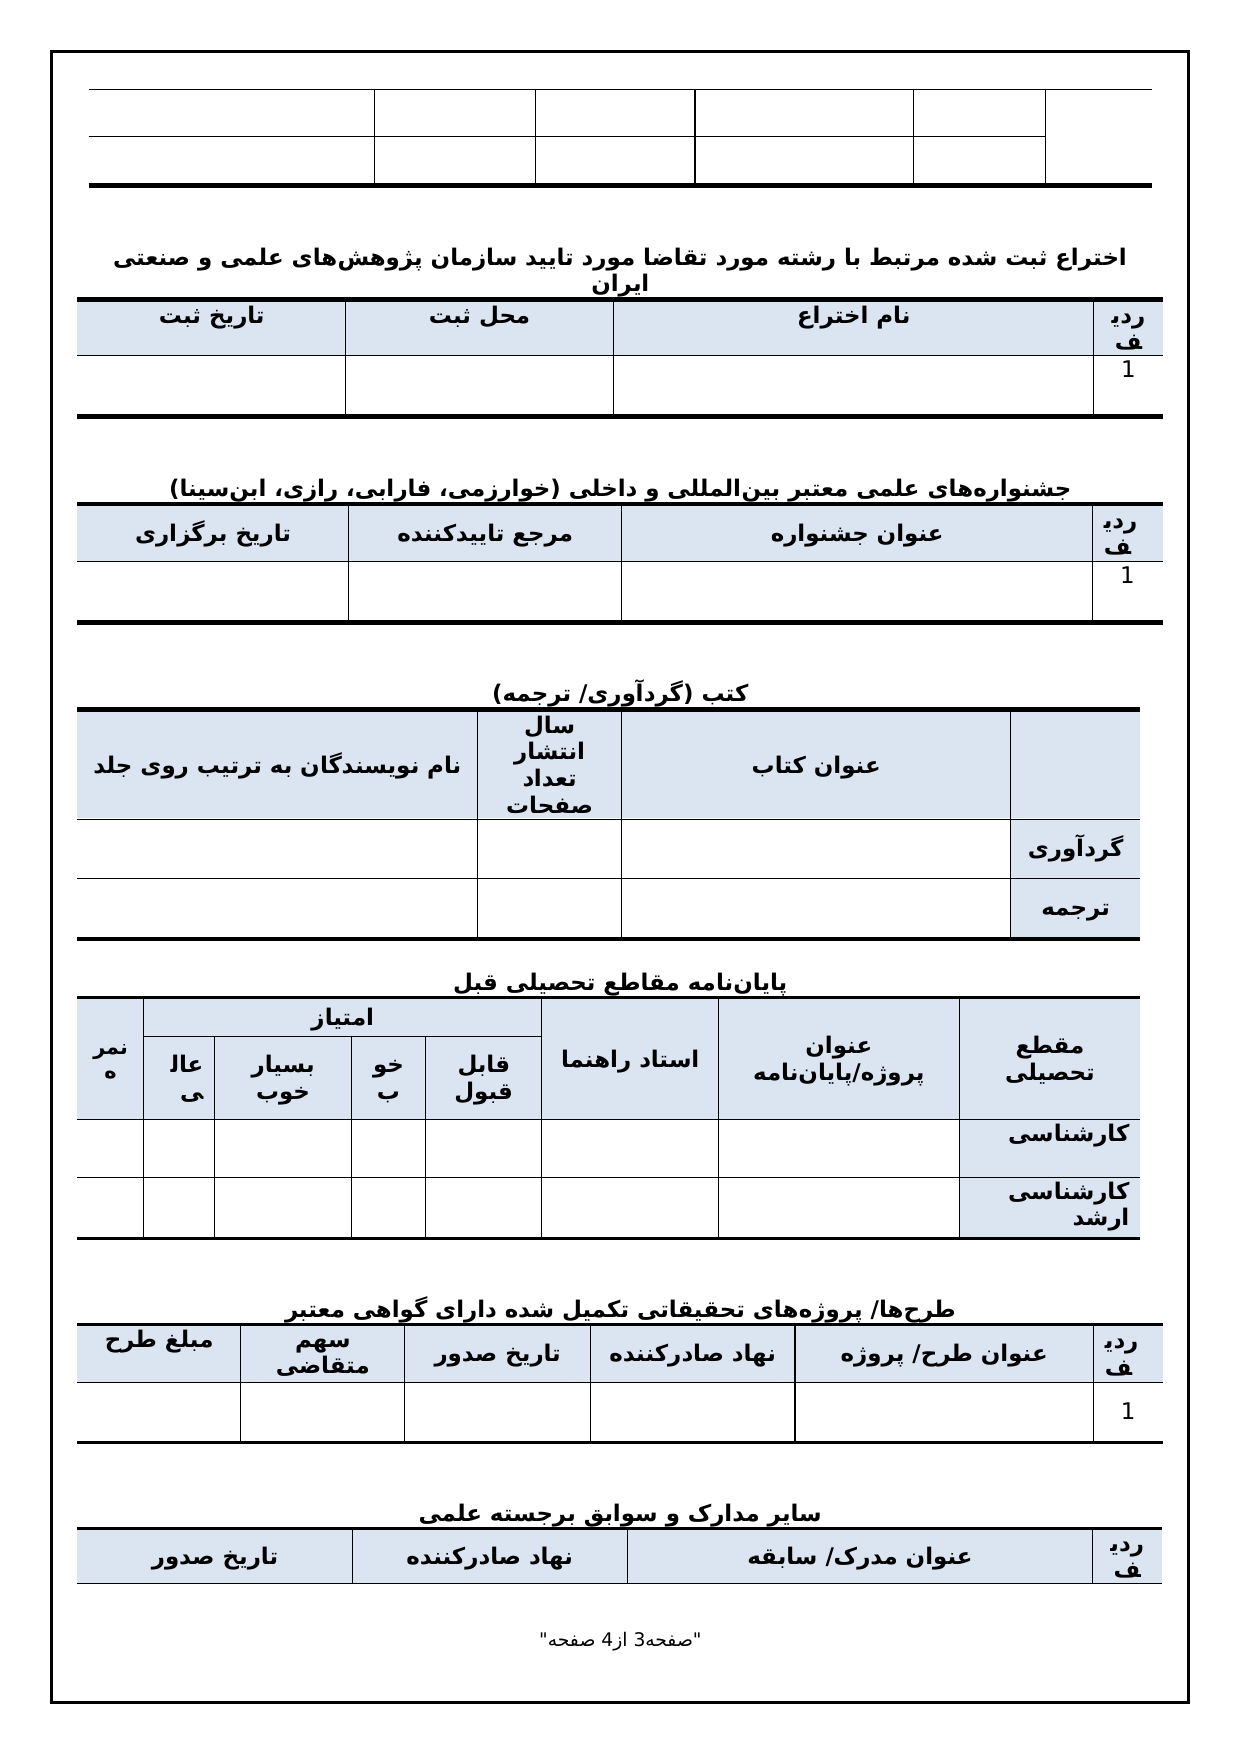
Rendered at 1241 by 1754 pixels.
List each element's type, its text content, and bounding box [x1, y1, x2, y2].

table_cell قابل قبول [426, 1037, 541, 1119]
table_header نام اختراع [614, 302, 1093, 355]
text جشنواره‌های علمی معتبر بین‌المللی و داخلی (خوارزمی، فارابی، رازی، ابن‌سینا) [88, 475, 1152, 502]
table_cell [349, 562, 621, 620]
table_header [1011, 712, 1140, 818]
table_header سال انتشار تعداد صفحات [478, 712, 621, 818]
table_cell [77, 562, 348, 620]
table_header مبلغ طرح [77, 1326, 240, 1382]
table_cell [914, 137, 1045, 183]
table_cell [696, 137, 913, 183]
table_cell [375, 90, 535, 136]
table_cell [696, 90, 913, 136]
table_cell [591, 1383, 794, 1441]
table_cell [215, 1120, 351, 1177]
table_header ردیف [1093, 506, 1163, 561]
table_cell 1 [1094, 356, 1163, 414]
table_cell [536, 90, 694, 136]
table_cell [352, 1178, 425, 1237]
table_header تاریخ ثبت [77, 302, 345, 355]
table_cell [796, 1383, 1093, 1441]
table_header مرجع تاییدکننده [349, 506, 621, 561]
table_cell [89, 90, 374, 136]
table_cell [352, 1120, 425, 1177]
table_cell [89, 137, 374, 183]
table_header نمره [77, 999, 143, 1119]
table_header ردیف [1094, 302, 1163, 355]
table_cell [622, 562, 1092, 620]
table_cell [478, 820, 621, 878]
table_header امتیاز [144, 999, 541, 1036]
table_header تاریخ صدور [405, 1326, 590, 1382]
table_header محل ثبت [346, 302, 613, 355]
table_cell کارشناسی ارشد [960, 1178, 1140, 1237]
table_header عنوان پروژه/پایان‌نامه [719, 999, 959, 1119]
table_cell [1046, 90, 1152, 183]
table_cell [144, 1120, 214, 1177]
table_cell [478, 879, 621, 937]
table_cell [719, 1120, 959, 1177]
table_cell [719, 1178, 959, 1237]
table_header ردیف [1093, 1530, 1162, 1583]
table_cell 1 [1094, 1383, 1163, 1441]
table_cell [614, 356, 1093, 414]
table_header ردیف [1094, 1326, 1163, 1382]
table_header استاد راهنما [542, 999, 718, 1119]
text اختراع ثبت شده مرتبط با رشته مورد تقاضا مورد تایید سازمان پژوهش‌های علمی و صنعتی ایران [88, 244, 1152, 297]
table_cell [426, 1120, 541, 1177]
table_header عنوان جشنواره [622, 506, 1092, 561]
table_cell [622, 879, 1010, 937]
table_cell [77, 820, 477, 878]
table_header عنوان کتاب [622, 712, 1010, 818]
table_cell [914, 90, 1045, 136]
text پایان‌نامه مقاطع تحصیلی قبل [88, 969, 1152, 996]
table_cell عالی [144, 1037, 214, 1119]
table_cell [536, 137, 694, 183]
table_cell [77, 879, 477, 937]
table_cell [77, 1383, 240, 1441]
table_cell بسیار خوب [215, 1037, 351, 1119]
table_header تاریخ صدور [77, 1530, 352, 1583]
table_header سهم متقاضی [241, 1326, 404, 1382]
table_header نام نویسندگان به ترتیب روی جلد [77, 712, 477, 818]
table_header تاریخ برگزاری [77, 506, 348, 561]
table_cell [542, 1120, 718, 1177]
table_cell 1 [1093, 562, 1163, 620]
table_cell [405, 1383, 590, 1441]
table_cell [241, 1383, 404, 1441]
table_cell [346, 356, 613, 414]
table_header عنوان مدرک/ سابقه [628, 1530, 1092, 1583]
text سایر مدارک و سوابق برجسته علمی [88, 1500, 1152, 1527]
text کتب (گردآوری/ ترجمه) [88, 681, 1152, 707]
table_header مقطع تحصیلی [960, 999, 1140, 1119]
text طرح‌ها/ پروژه‌های تحقیقاتی تکمیل شده دارای گواهی معتبر [88, 1296, 1152, 1323]
table_cell کارشناسی [960, 1120, 1140, 1177]
table_cell [375, 137, 535, 183]
table_cell خوب [352, 1037, 425, 1119]
table_header نهاد صادرکننده [591, 1326, 794, 1382]
table_cell ترجمه [1011, 879, 1140, 937]
table_cell گردآوری [1011, 820, 1140, 878]
table_cell [144, 1178, 214, 1237]
table_cell [542, 1178, 718, 1237]
table_cell [215, 1178, 351, 1237]
table_cell [77, 1178, 143, 1237]
table_cell [77, 356, 345, 414]
table_header عنوان طرح/ پروژه [796, 1326, 1093, 1382]
table_cell [622, 820, 1010, 878]
table_header نهاد صادرکننده [353, 1530, 627, 1583]
table_cell [426, 1178, 541, 1237]
table_cell [77, 1120, 143, 1177]
